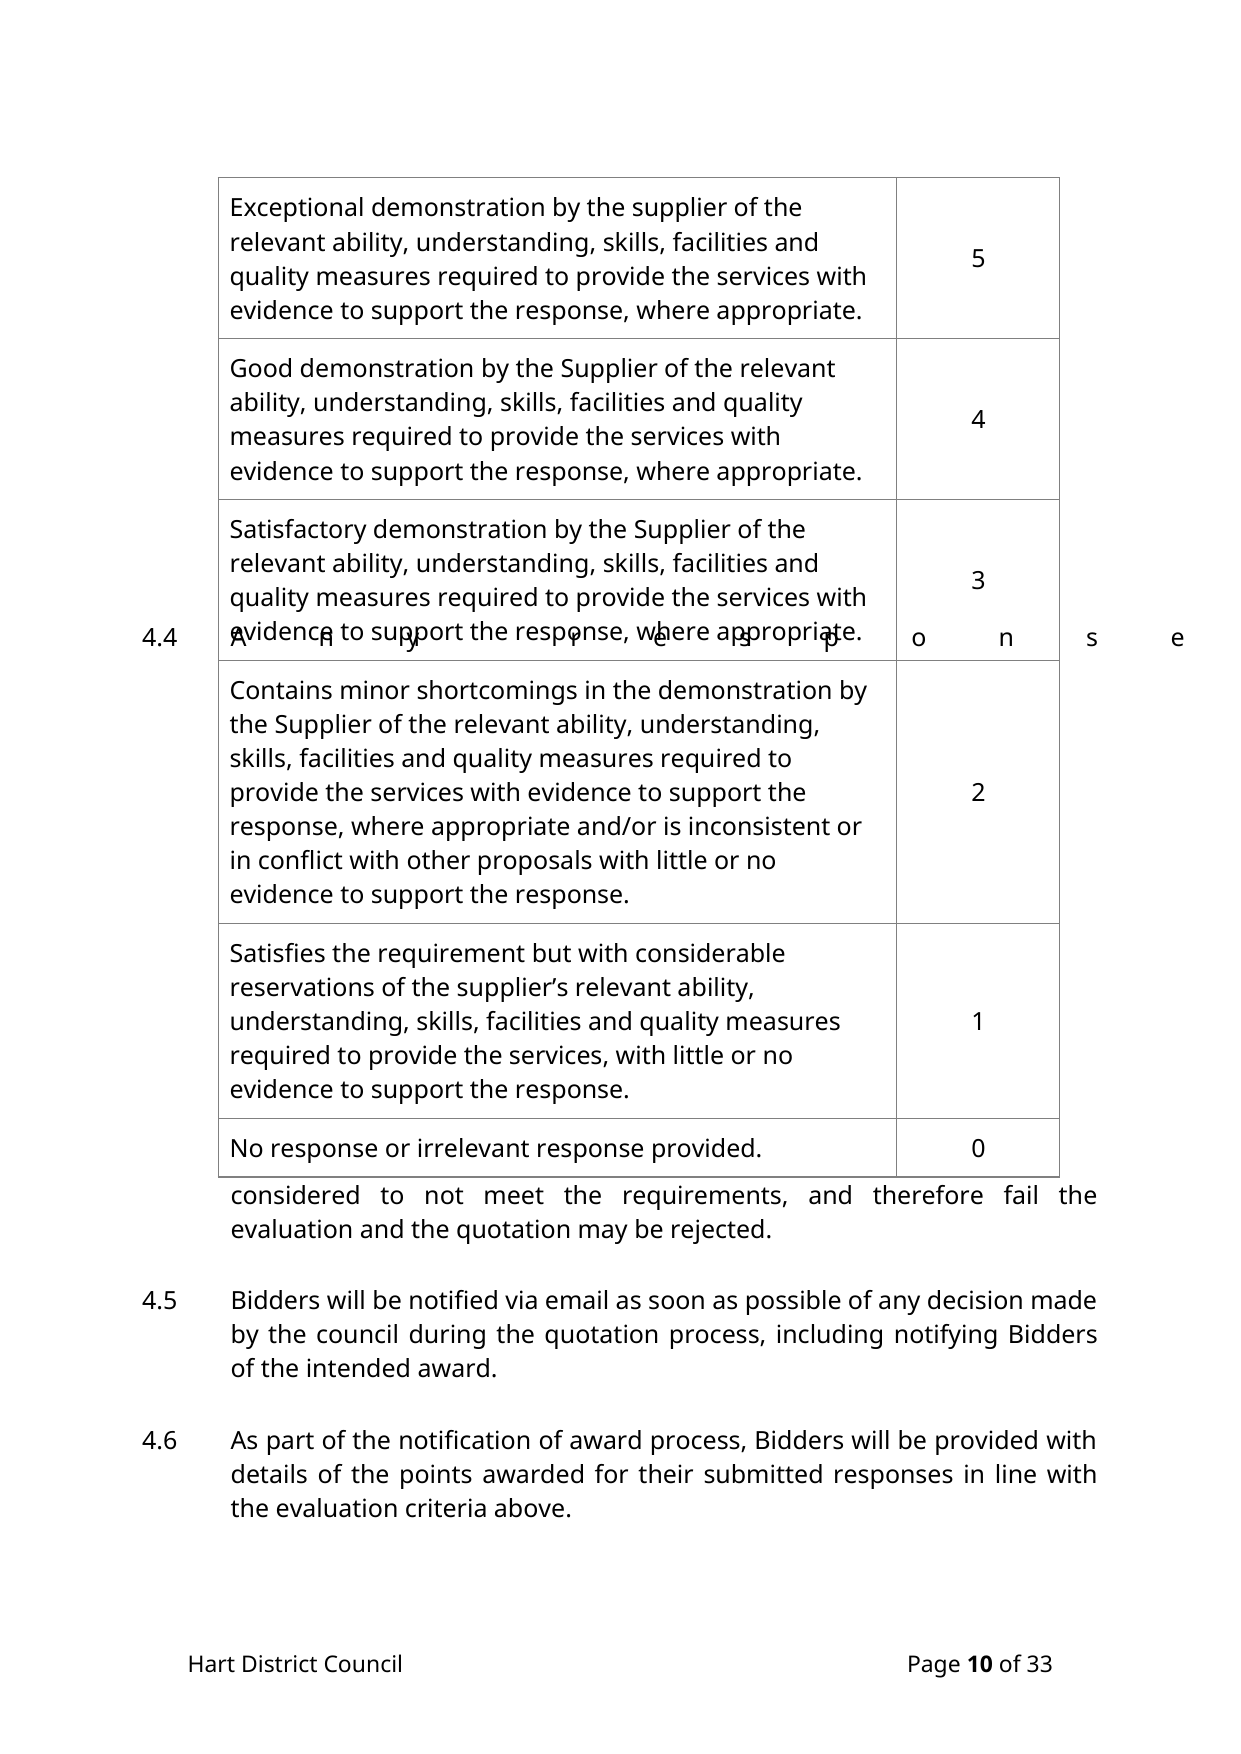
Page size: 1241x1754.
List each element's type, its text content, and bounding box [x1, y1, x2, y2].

table_header Exceptional demonstration by the supplier of the relevant ability, understanding, skills, facilities and quality measures required to provide the services with evidence to support the response, where appropriate. [219, 178, 896, 338]
table_cell Satisfactory demonstration by the Supplier of the relevant ability, understanding, skills, facilities and quality measures required to provide the services with evidence to support the response, where appropriate. [219, 500, 896, 660]
table_cell Good demonstration by the Supplier of the relevant ability, understanding, skills, facilities and quality measures required to provide the services with evidence to support the response, where appropriate. [219, 339, 896, 499]
table_header 5 [897, 178, 1059, 338]
table_cell 1 [897, 924, 1059, 1118]
table_cell 2 [897, 661, 1059, 923]
table_cell 3 [897, 500, 1059, 660]
list Bidders will be notified via email as soon as possible of any decision made by the council during the quotation process, including notifying Bidders of the intended award. [142, 1283, 1098, 1385]
table_cell 0 [897, 1119, 1059, 1176]
list As part of the notification of award process, Bidders will be provided with details of the points awarded for their submitted responses in line with the evaluation criteria above. [142, 1423, 1098, 1525]
table_cell 4 [897, 339, 1059, 499]
list Any responses scoring less than 2 for any Quality criteria, may be considered to not meet the requirements, and therefore fail the evaluation and the quotation may be rejected. [142, 620, 1098, 1246]
table_cell Contains minor shortcomings in the demonstration by the Supplier of the relevant ability, understanding, skills, facilities and quality measures required to provide the services with evidence to support the response, where appropriate and/or is inconsistent or in conflict with other proposals with little or no evidence to support the response. [219, 661, 896, 923]
table_cell Satisfies the requirement but with considerable reservations of the supplier’s relevant ability, understanding, skills, facilities and quality measures required to provide the services, with little or no evidence to support the response. [219, 924, 896, 1118]
table_cell No response or irrelevant response provided. [219, 1119, 896, 1176]
